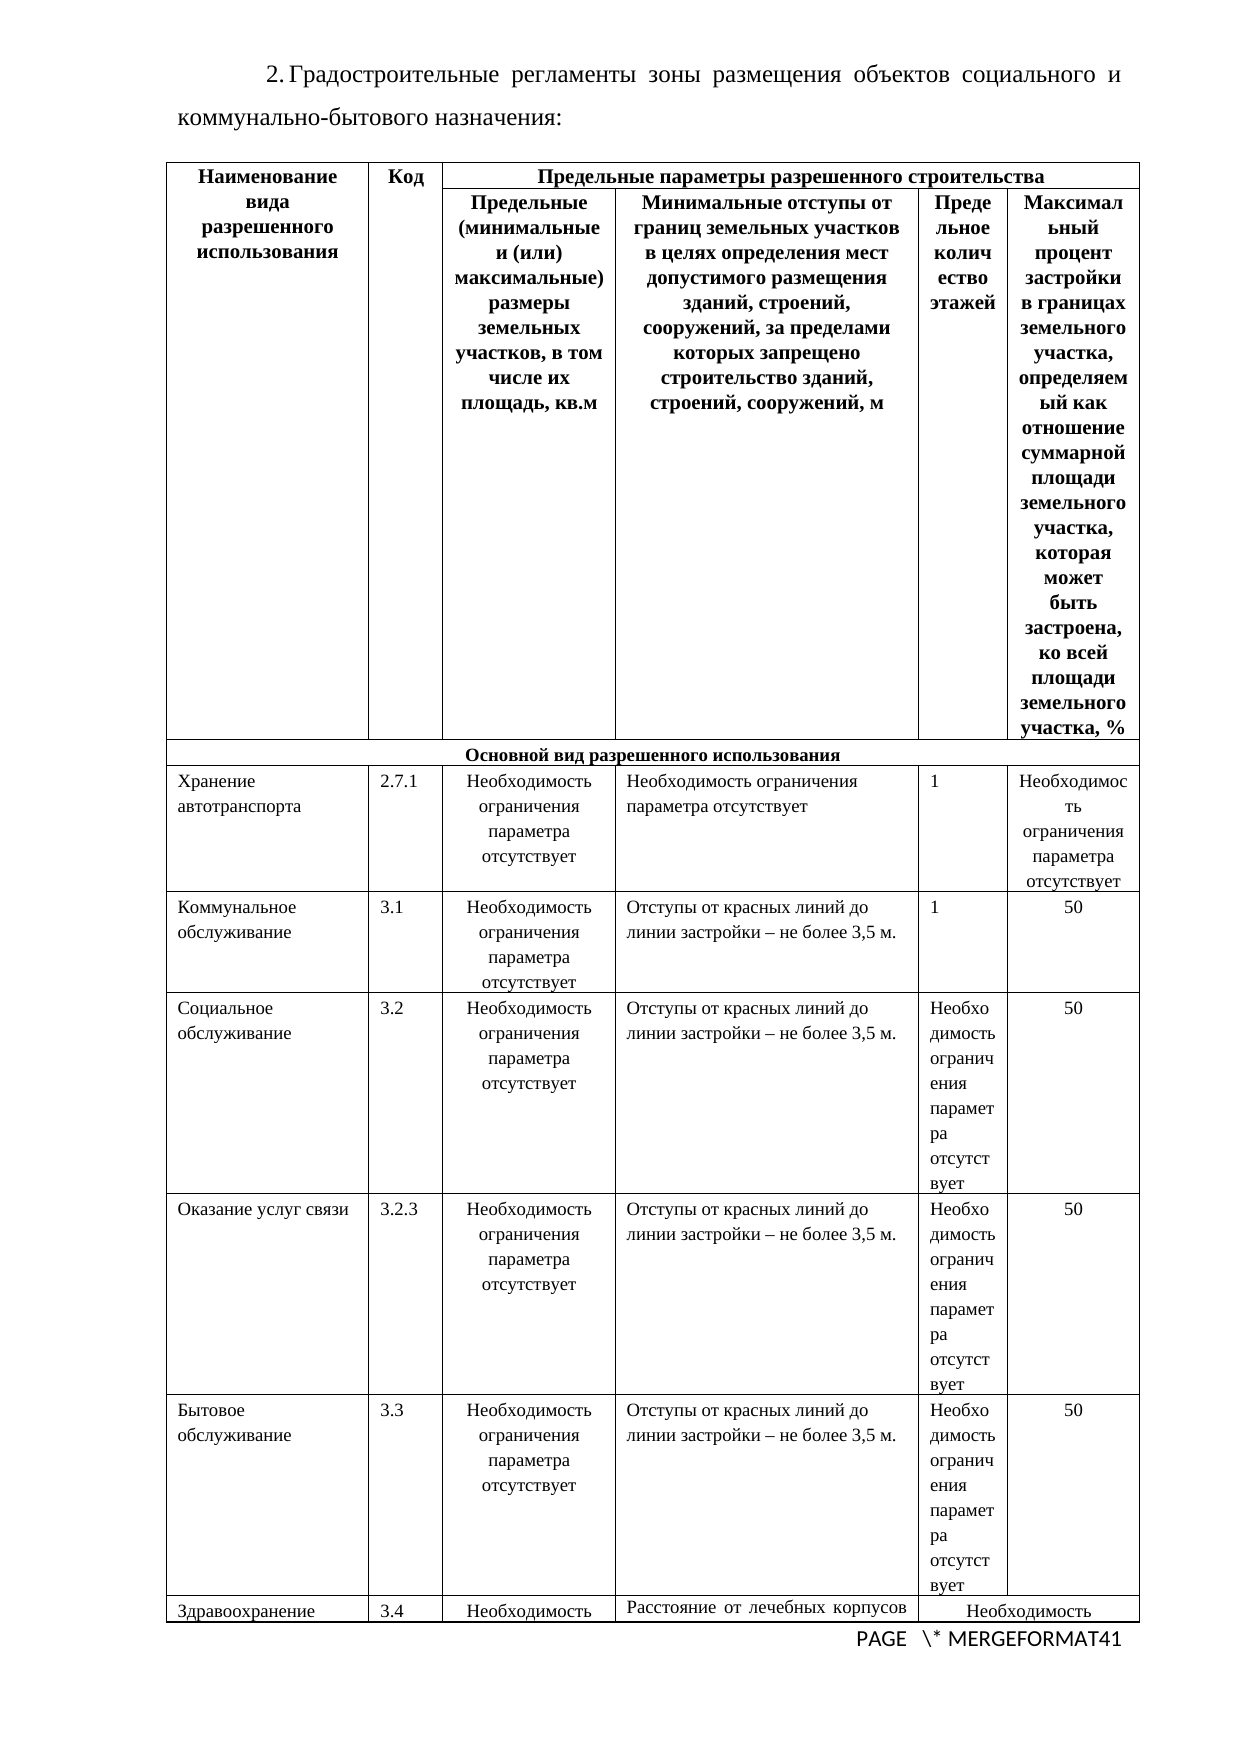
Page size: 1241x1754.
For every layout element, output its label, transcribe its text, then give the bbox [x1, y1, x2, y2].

table_cell Необходимость ограничения параметра отсутствует [443, 892, 615, 992]
list Градостроительные регламенты зоны размещения объектов социального и коммунально-бытового назначения: [177, 59, 1122, 131]
table_cell 3.1 [369, 892, 442, 992]
table_cell Необходимость ограничения параметра отсутствует [919, 1194, 1007, 1394]
table_cell Предельные (минимальные и (или) максимальные) размеры земельных участков, в том числе их площадь, кв.м [443, 189, 615, 739]
table_cell Необходимость ограничения параметра отсутствует [1008, 766, 1139, 891]
table_header Предельные параметры разрешенного строительства [443, 163, 1139, 188]
table_cell 3.3 [369, 1395, 442, 1595]
table_cell Необходимость ограничения параметра отсутствует [919, 993, 1007, 1193]
table_cell 3.2 [369, 993, 442, 1193]
table_cell Бытовое обслуживание [167, 1395, 368, 1595]
table_cell 1 [919, 766, 1007, 891]
table_cell Хранение автотранспорта [167, 766, 368, 891]
table_cell Необходимость ограничения параметра отсутствует [443, 766, 615, 891]
table_cell Коммунальное обслуживание [167, 892, 368, 992]
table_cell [443, 1596, 615, 1621]
table_cell Отступы от красных линий до линии застройки – не более 3,5 м. [616, 1194, 918, 1394]
table_cell 50 [1008, 892, 1139, 992]
table_cell Здравоохранение [167, 1596, 368, 1621]
table_cell Необходимость ограничения параметра отсутствует [919, 1395, 1007, 1595]
table_cell Отступы от красных линий до линии застройки – не более 3,5 м. [616, 1395, 918, 1595]
table_cell 1 [919, 892, 1007, 992]
table_cell 50 [1008, 993, 1139, 1193]
table_cell Необходимость ограничения параметра отсутствует [616, 766, 918, 891]
table_cell 3.4 [369, 1596, 442, 1621]
table_cell 50 [1008, 1395, 1139, 1595]
table_cell Необходимость ограничения параметра отсутствует [443, 1395, 615, 1595]
table_cell Необходимость ограничения параметра отсутствует [443, 1194, 615, 1394]
table_cell Необходимость ограничения параметра отсутствует [443, 993, 615, 1193]
table_cell Отступы от красных линий до линии застройки – не более 3,5 м. [616, 993, 918, 1193]
table_cell Минимальные отступы от границ земельных участков в целях определения мест допустимого размещения зданий, строений, сооружений, за пределами которых запрещено строительство зданий, строений, сооружений, м [616, 189, 918, 739]
table_cell 50 [1008, 1194, 1139, 1394]
table_cell Максимальный процент застройки в границах земельного участка, определяемый как отношение суммарной площади земельного участка, которая может быть застроена, ко всей площади земельного участка, % [1008, 189, 1139, 739]
table_cell Предельное количество этажей [919, 189, 1007, 739]
table_cell Отступы от красных линий до линии застройки – не более 3,5 м. [616, 892, 918, 992]
table_header Наименование вида разрешенного использования [167, 163, 368, 739]
table_cell Основной вид разрешенного использования [167, 740, 1139, 765]
table_header Код [369, 163, 442, 739]
table_cell 3.2.3 [369, 1194, 442, 1394]
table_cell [919, 1596, 1139, 1621]
table_cell Оказание услуг связи [167, 1194, 368, 1394]
table_cell Социальное обслуживание [167, 993, 368, 1193]
table_cell 2.7.1 [369, 766, 442, 891]
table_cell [616, 1596, 918, 1621]
